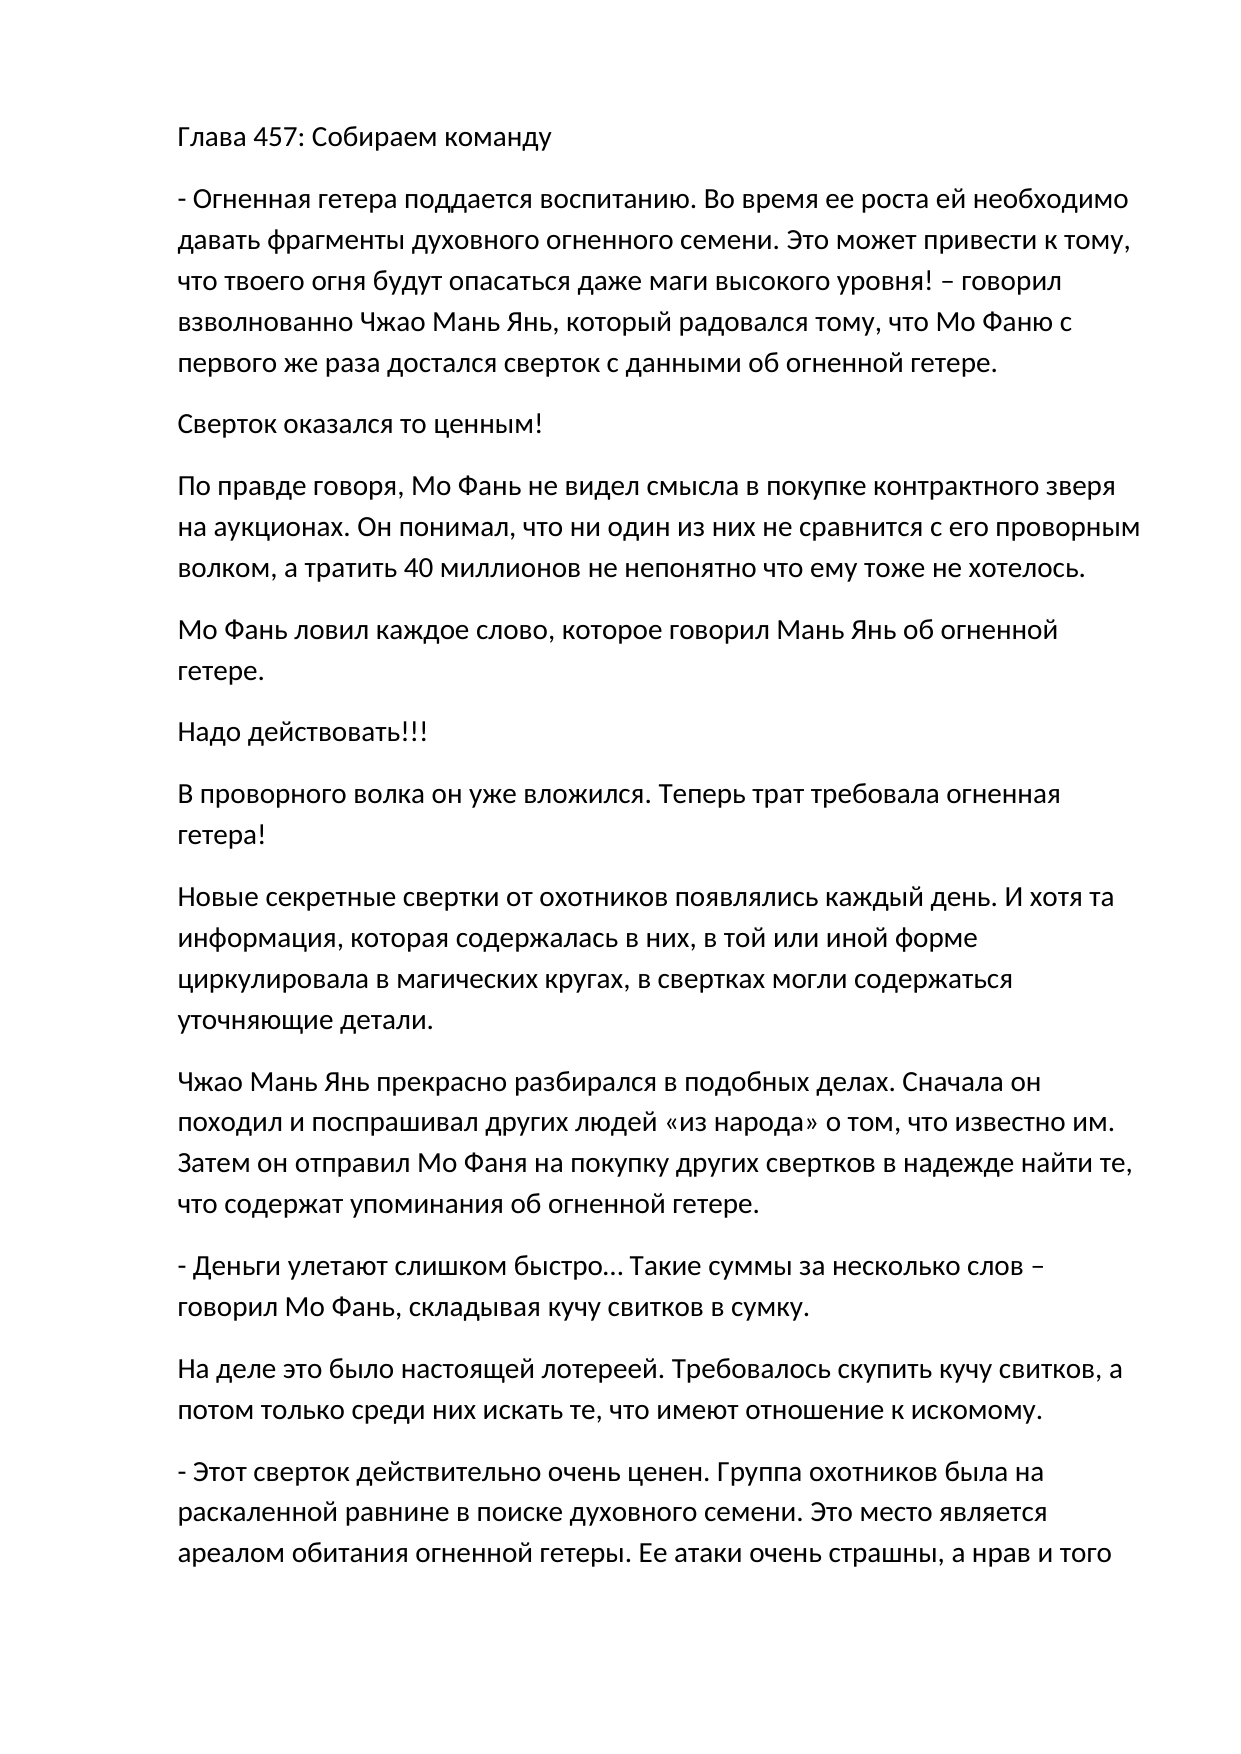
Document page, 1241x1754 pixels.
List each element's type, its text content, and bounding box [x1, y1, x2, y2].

text Глава 457: Собираем команду [177, 118, 1152, 154]
text По правде говоря, Мо Фань не видел смысла в покупке контрактного зверя на аукционах. Он понимал, что ни один из них не сравнится с его проворным волком, а тратить 40 миллионов не непонятно что ему тоже не хотелось. [177, 467, 1152, 585]
text Надо действовать!!! [177, 713, 1152, 749]
text - Деньги улетают слишком быстро… Такие суммы за несколько слов – говорил Мо Фань, складывая кучу свитков в сумку. [177, 1247, 1152, 1324]
text - Огненная гетера поддается воспитанию. Во время ее роста ей необходимо давать фрагменты духовного огненного семени. Это может привести к тому, что твоего огня будут опасаться даже маги высокого уровня! – говорил взволнованно Чжао Мань Янь, который радовался тому, что Мо Фаню с первого же раза достался сверток с данными об огненной гетере. [177, 180, 1152, 379]
text Новые секретные свертки от охотников появлялись каждый день. И хотя та информация, которая содержалась в них, в той или иной форме циркулировала в магических кругах, в свертках могли содержаться уточняющие детали. [177, 878, 1152, 1036]
text Сверток оказался то ценным! [177, 405, 1152, 441]
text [177, 1453, 1152, 1570]
text Чжао Мань Янь прекрасно разбирался в подобных делах. Сначала он походил и поспрашивал других людей «из народа» о том, что известно им. Затем он отправил Мо Фаня на покупку других свертков в надежде найти те, что содержат упоминания об огненной гетере. [177, 1063, 1152, 1221]
text В проворного волка он уже вложился. Теперь трат требовала огненная гетера! [177, 775, 1152, 852]
text На деле это было настоящей лотереей. Требовалось скупить кучу свитков, а потом только среди них искать те, что имеют отношение к искомому. [177, 1350, 1152, 1426]
text Мо Фань ловил каждое слово, которое говорил Мань Янь об огненной гетере. [177, 611, 1152, 687]
